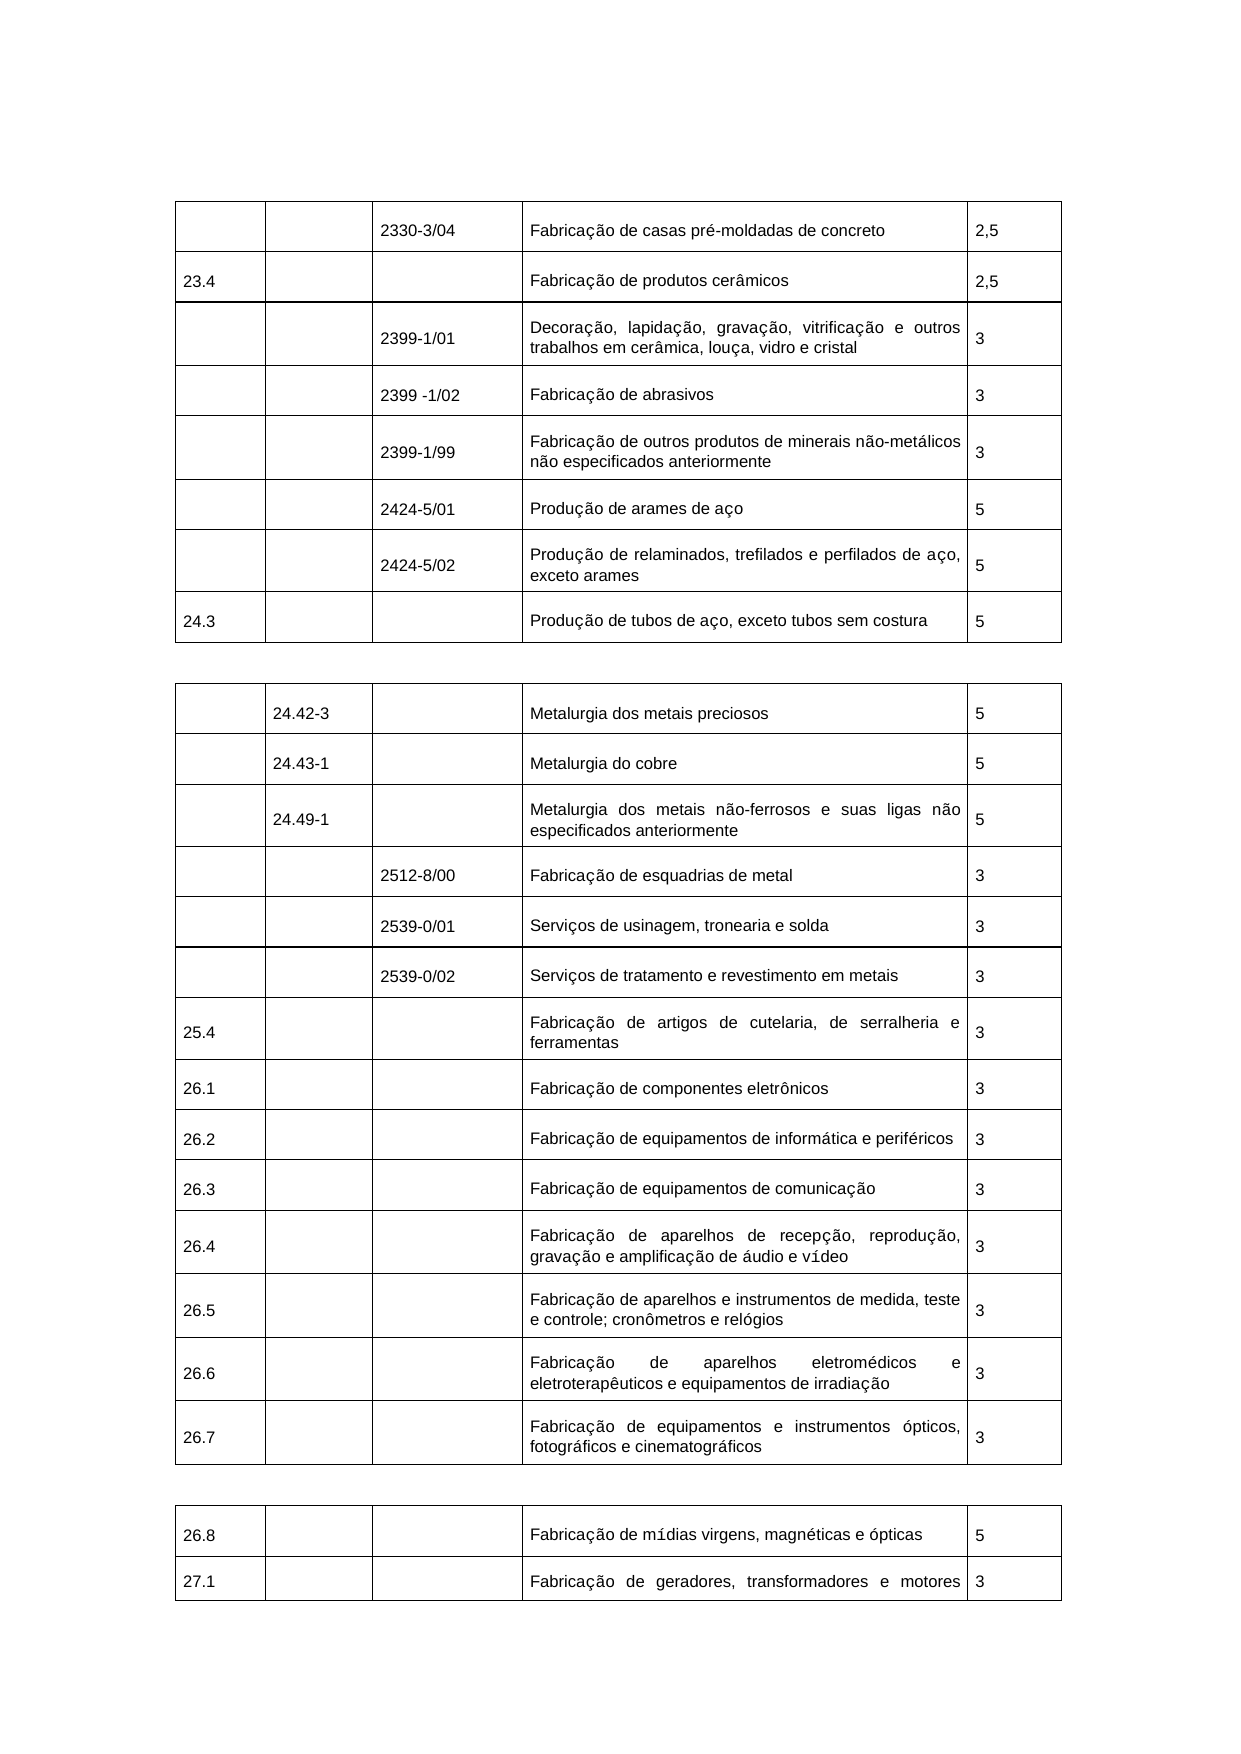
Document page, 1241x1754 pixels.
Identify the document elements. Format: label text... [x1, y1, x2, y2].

table_cell [266, 1110, 372, 1159]
table_cell 2399 -1/02 [373, 366, 522, 415]
table_cell 2399-1/99 [373, 416, 522, 479]
table_header [266, 1506, 372, 1556]
table_cell [373, 1060, 522, 1109]
table_header 5 [968, 684, 1061, 733]
table_cell 5 [968, 734, 1061, 784]
table_cell [266, 480, 372, 529]
table_cell 2,5 [968, 252, 1061, 301]
table_cell 25.4 [176, 998, 265, 1059]
table_cell [373, 734, 522, 784]
table_cell [373, 1211, 522, 1273]
table_cell [266, 416, 372, 479]
table_cell Fabricação de componentes eletrônicos [523, 1060, 967, 1109]
table_cell Fabricação de casas pré-moldadas de concreto [523, 202, 967, 251]
table_cell 26.7 [176, 1401, 265, 1464]
table_cell Fabricação de esquadrias de metal [523, 847, 967, 896]
table_cell [266, 1160, 372, 1210]
table_cell 26.2 [176, 1110, 265, 1159]
table_cell Fabricação de aparelhos de recepção, reprodução, gravação e amplificação de áudio e vídeo [523, 1211, 967, 1273]
table_cell 2512-8/00 [373, 847, 522, 896]
table_cell 3 [968, 998, 1061, 1059]
table_cell [176, 847, 265, 896]
table_cell [266, 252, 372, 301]
table_cell [266, 303, 372, 365]
table_cell [176, 202, 265, 251]
table_cell Fabricação de aparelhos e instrumentos de medida, teste e controle; cronômetros e relógios [523, 1274, 967, 1337]
table_cell 3 [968, 1338, 1061, 1400]
table_cell [266, 897, 372, 946]
table_cell 2399-1/01 [373, 303, 522, 365]
table_cell [176, 366, 265, 415]
table_cell 3 [968, 1557, 1061, 1600]
table_header Metalurgia dos metais preciosos [523, 684, 967, 733]
table_cell 3 [968, 847, 1061, 896]
table_header 5 [968, 1506, 1061, 1556]
table_cell 5 [968, 530, 1061, 591]
table_cell Fabricação de equipamentos de informática e periféricos [523, 1110, 967, 1159]
table_cell Fabricação de produtos cerâmicos [523, 252, 967, 301]
table_cell [266, 847, 372, 896]
table_cell [266, 1211, 372, 1273]
table_cell Fabricação de abrasivos [523, 366, 967, 415]
table_cell 3 [968, 1060, 1061, 1109]
table_cell [266, 1338, 372, 1400]
table_cell [176, 480, 265, 529]
table_cell [373, 998, 522, 1059]
table_cell 24.43-1 [266, 734, 372, 784]
table_cell 3 [968, 1274, 1061, 1337]
table_header [373, 1506, 522, 1556]
table_cell [373, 1160, 522, 1210]
table_cell [266, 1401, 372, 1464]
table_cell 2424-5/02 [373, 530, 522, 591]
table_cell [373, 252, 522, 301]
table_cell 24.3 [176, 592, 265, 642]
table_cell [266, 592, 372, 642]
table_cell 3 [968, 1211, 1061, 1273]
table_cell [176, 416, 265, 479]
table_cell Fabricação de artigos de cutelaria, de serralheria e ferramentas [523, 998, 967, 1059]
table_cell Metalurgia do cobre [523, 734, 967, 784]
table_cell [373, 1274, 522, 1337]
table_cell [523, 1557, 967, 1600]
table_cell Serviços de tratamento e revestimento em metais [523, 948, 967, 997]
table_cell [373, 1557, 522, 1600]
table_cell Fabricação de equipamentos de comunicação [523, 1160, 967, 1210]
table_cell 23.4 [176, 252, 265, 301]
table_cell 24.49-1 [266, 785, 372, 846]
table_cell 2539-0/01 [373, 897, 522, 946]
table_cell [373, 1338, 522, 1400]
table_cell 2424-5/01 [373, 480, 522, 529]
table_cell [266, 1060, 372, 1109]
table_cell Decoração, lapidação, gravação, vitrificação e outros trabalhos em cerâmica, louça, vidro e cristal [523, 303, 967, 365]
table_cell 26.1 [176, 1060, 265, 1109]
table_cell [266, 948, 372, 997]
table_cell [176, 785, 265, 846]
table_cell 3 [968, 1401, 1061, 1464]
table_cell [373, 1401, 522, 1464]
table_cell 26.6 [176, 1338, 265, 1400]
table_cell [176, 303, 265, 365]
table_cell 3 [968, 948, 1061, 997]
table_cell [266, 530, 372, 591]
table_cell Serviços de usinagem, tronearia e solda [523, 897, 967, 946]
table_cell 3 [968, 1110, 1061, 1159]
table_header 24.42-3 [266, 684, 372, 733]
table_cell [373, 785, 522, 846]
table_cell Fabricação de outros produtos de minerais não-metálicos não especificados anteriormente [523, 416, 967, 479]
table_cell 5 [968, 480, 1061, 529]
table_cell 5 [968, 592, 1061, 642]
table_cell 3 [968, 303, 1061, 365]
table_cell [266, 1274, 372, 1337]
table_cell Fabricação de equipamentos e instrumentos ópticos, fotográficos e cinematográficos [523, 1401, 967, 1464]
table_cell 26.5 [176, 1274, 265, 1337]
table_cell 2,5 [968, 202, 1061, 251]
table_cell 2330-3/04 [373, 202, 522, 251]
table_cell Produção de tubos de aço, exceto tubos sem costura [523, 592, 967, 642]
table_cell Produção de arames de aço [523, 480, 967, 529]
table_header Fabricação de mídias virgens, magnéticas e ópticas [523, 1506, 967, 1556]
table_cell Produção de relaminados, trefilados e perfilados de aço, exceto arames [523, 530, 967, 591]
table_cell 5 [968, 785, 1061, 846]
table_cell 3 [968, 1160, 1061, 1210]
table_header 26.8 [176, 1506, 265, 1556]
table_cell [176, 948, 265, 997]
table_cell 2539-0/02 [373, 948, 522, 997]
table_header [373, 684, 522, 733]
table_cell [176, 734, 265, 784]
table_cell 26.4 [176, 1211, 265, 1273]
table_cell [266, 202, 372, 251]
table_cell 27.1 [176, 1557, 265, 1600]
table_cell 3 [968, 897, 1061, 946]
table_cell [373, 1110, 522, 1159]
table_cell [176, 897, 265, 946]
table_cell [266, 1557, 372, 1600]
table_cell [266, 998, 372, 1059]
table_cell 3 [968, 366, 1061, 415]
table_header [176, 684, 265, 733]
table_cell [266, 366, 372, 415]
table_cell [373, 592, 522, 642]
table_cell 26.3 [176, 1160, 265, 1210]
table_cell [176, 530, 265, 591]
table_cell Metalurgia dos metais não-ferrosos e suas ligas não especificados anteriormente [523, 785, 967, 846]
table_cell 3 [968, 416, 1061, 479]
table_cell Fabricação de aparelhos eletromédicos e eletroterapêuticos e equipamentos de irradiação [523, 1338, 967, 1400]
